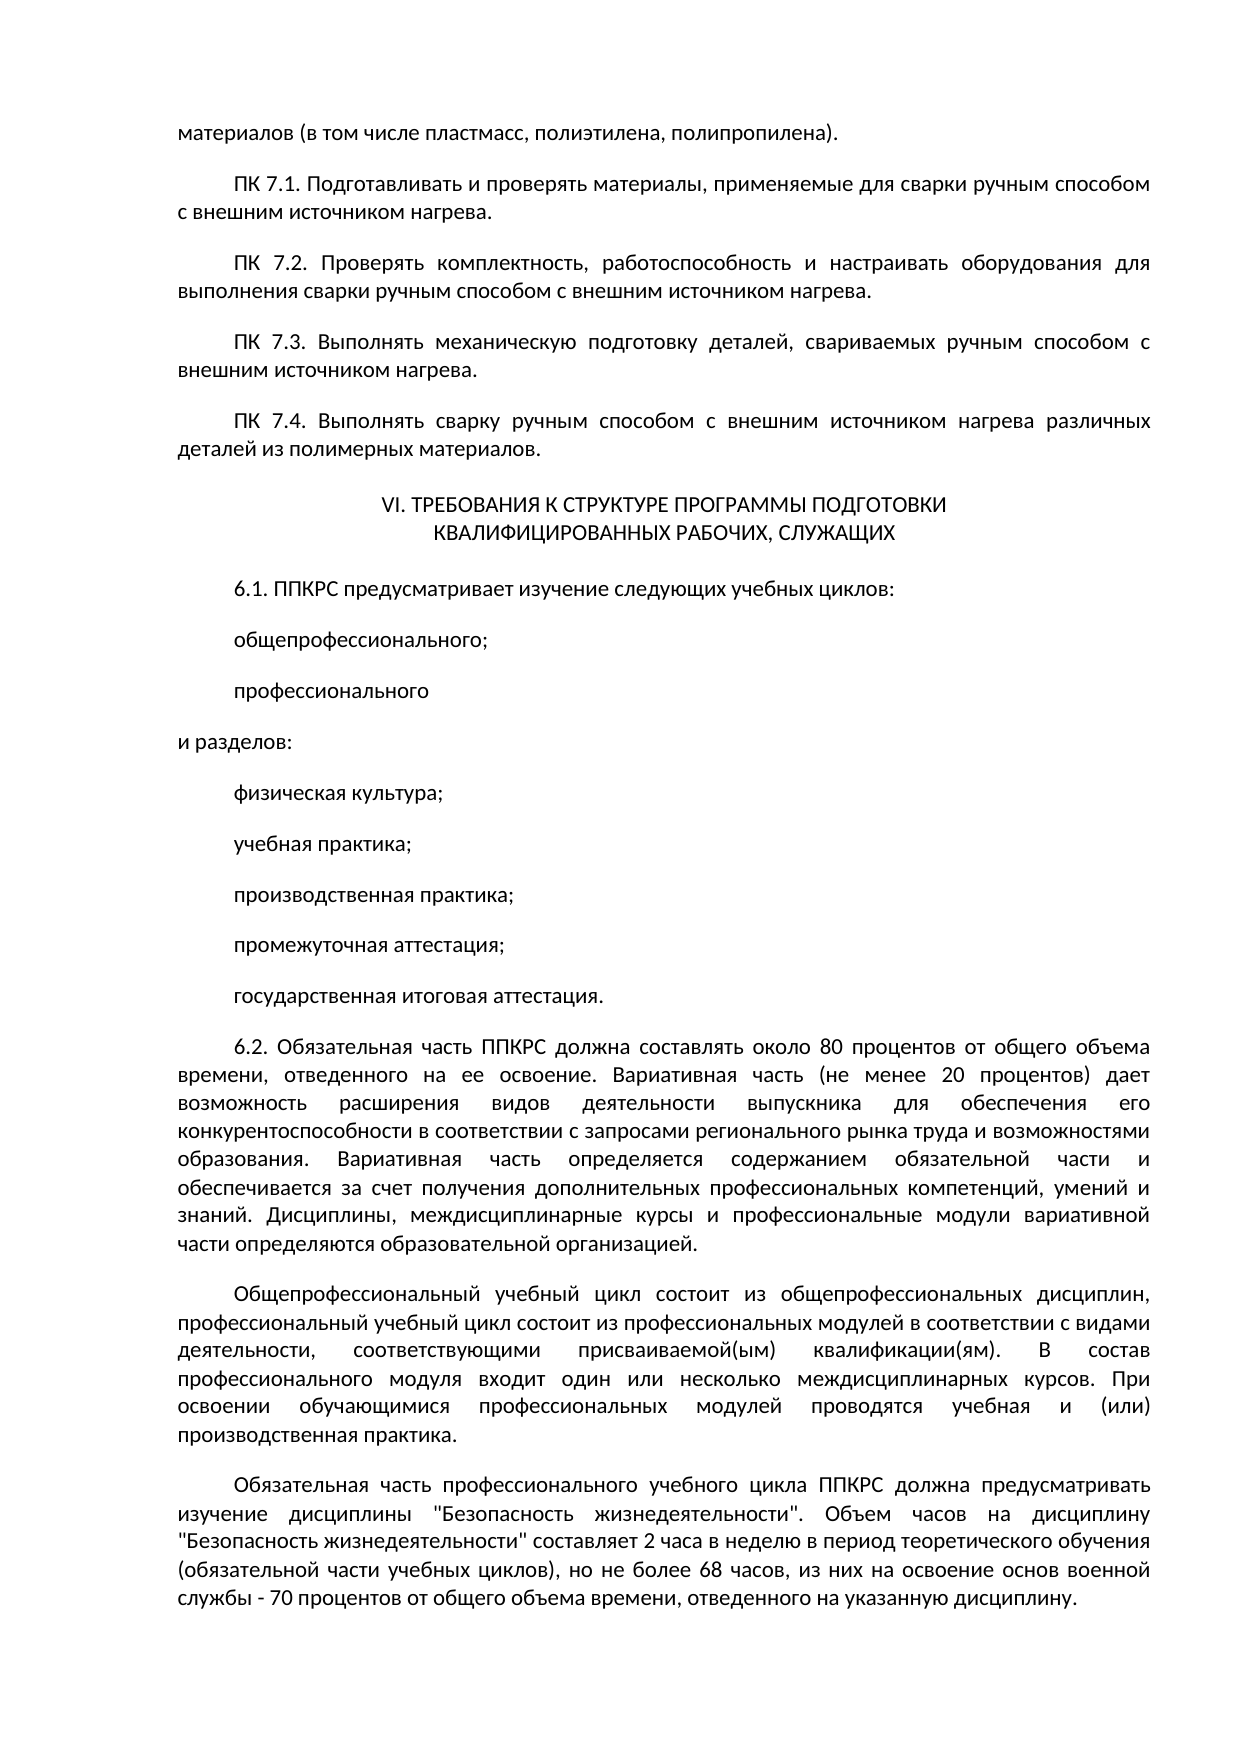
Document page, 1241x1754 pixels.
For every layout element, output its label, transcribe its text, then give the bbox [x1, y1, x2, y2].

text производственная практика; [177, 880, 1152, 908]
text промежуточная аттестация; [177, 931, 1152, 959]
text 6.2. Обязательная часть ППКРС должна составлять около 80 процентов от общего объема времени, отведенного на ее освоение. Вариативная часть (не менее 20 процентов) дает возможность расширения видов деятельности выпускника для обеспечения его конкурентоспособности в соответствии с запросами регионального рынка труда и возможностями образования. Вариативная часть определяется содержанием обязательной части и обеспечивается за счет получения дополнительных профессиональных компетенций, умений и знаний. Дисциплины, междисциплинарные курсы и профессиональные модули вариативной части определяются образовательной организацией. [177, 1032, 1152, 1257]
text государственная итоговая аттестация. [177, 982, 1152, 1009]
text VI. ТРЕБОВАНИЯ К СТРУКТУРЕ ПРОГРАММЫ ПОДГОТОВКИ [177, 490, 1152, 518]
text профессионального [177, 676, 1152, 704]
text Общепрофессиональный учебный цикл состоит из общепрофессиональных дисциплин, профессиональный учебный цикл состоит из профессиональных модулей в соответствии с видами деятельности, соответствующими присваиваемой(ым) квалификации(ям). В состав профессионального модуля входит один или несколько междисциплинарных курсов. При освоении обучающимися профессиональных модулей проводятся учебная и (или) производственная практика. [177, 1279, 1152, 1448]
text ПК 7.4. Выполнять сварку ручным способом с внешним источником нагрева различных деталей из полимерных материалов. [177, 406, 1152, 462]
text 6.1. ППКРС предусматривает изучение следующих учебных циклов: [177, 574, 1152, 602]
text ПК 7.2. Проверять комплектность, работоспособность и настраивать оборудования для выполнения сварки ручным способом с внешним источником нагрева. [177, 248, 1152, 304]
text ПК 7.3. Выполнять механическую подготовку деталей, свариваемых ручным способом с внешним источником нагрева. [177, 327, 1152, 383]
text физическая культура; [177, 778, 1152, 806]
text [177, 118, 1152, 146]
text общепрофессионального; [177, 625, 1152, 653]
text и разделов: [177, 727, 1152, 755]
text учебная практика; [177, 829, 1152, 857]
text КВАЛИФИЦИРОВАННЫХ РАБОЧИХ, СЛУЖАЩИХ [177, 518, 1152, 546]
text ПК 7.1. Подготавливать и проверять материалы, применяемые для сварки ручным способом с внешним источником нагрева. [177, 169, 1152, 225]
text Обязательная часть профессионального учебного цикла ППКРС должна предусматривать изучение дисциплины "Безопасность жизнедеятельности". Объем часов на дисциплину "Безопасность жизнедеятельности" составляет 2 часа в неделю в период теоретического обучения (обязательной части учебных циклов), но не более 68 часов, из них на освоение основ военной службы - 70 процентов от общего объема времени, отведенного на указанную дисциплину. [177, 1471, 1152, 1611]
